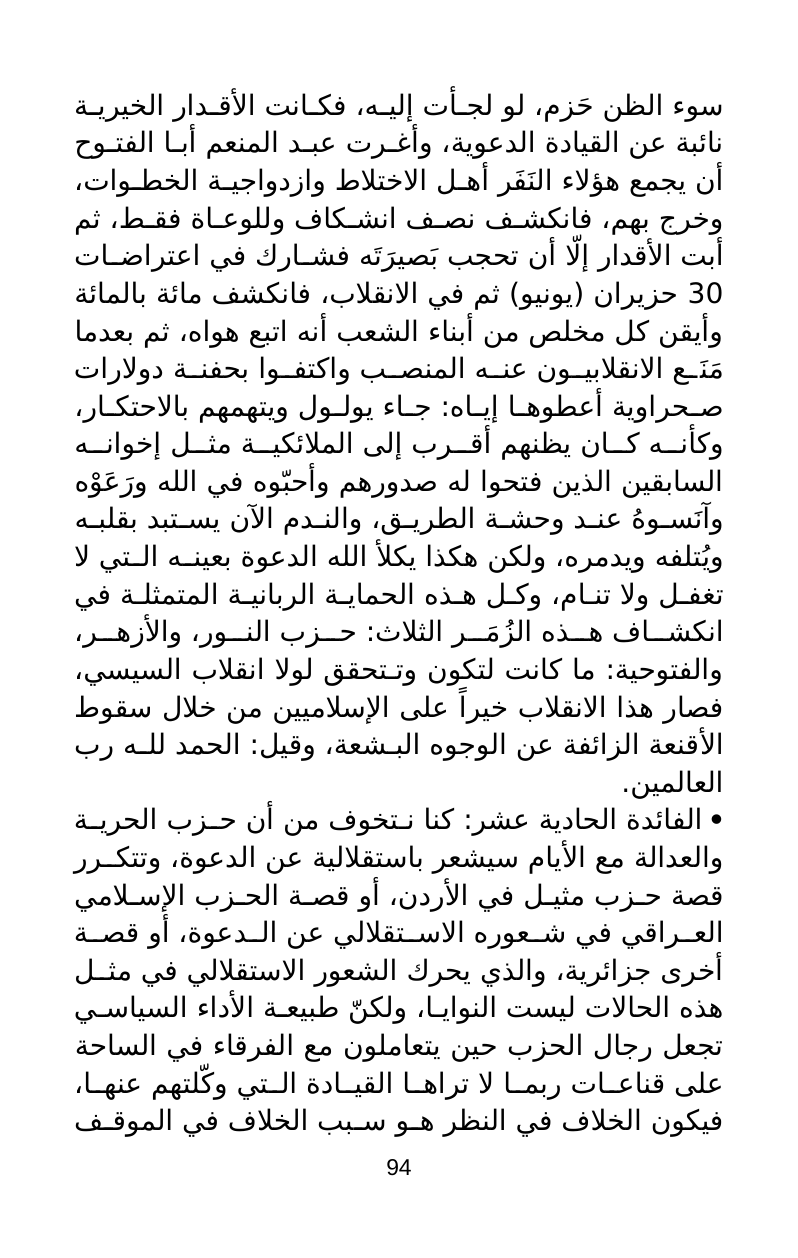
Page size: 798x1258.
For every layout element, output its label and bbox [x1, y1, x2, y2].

list [74, 89, 723, 799]
list [74, 804, 723, 1137]
